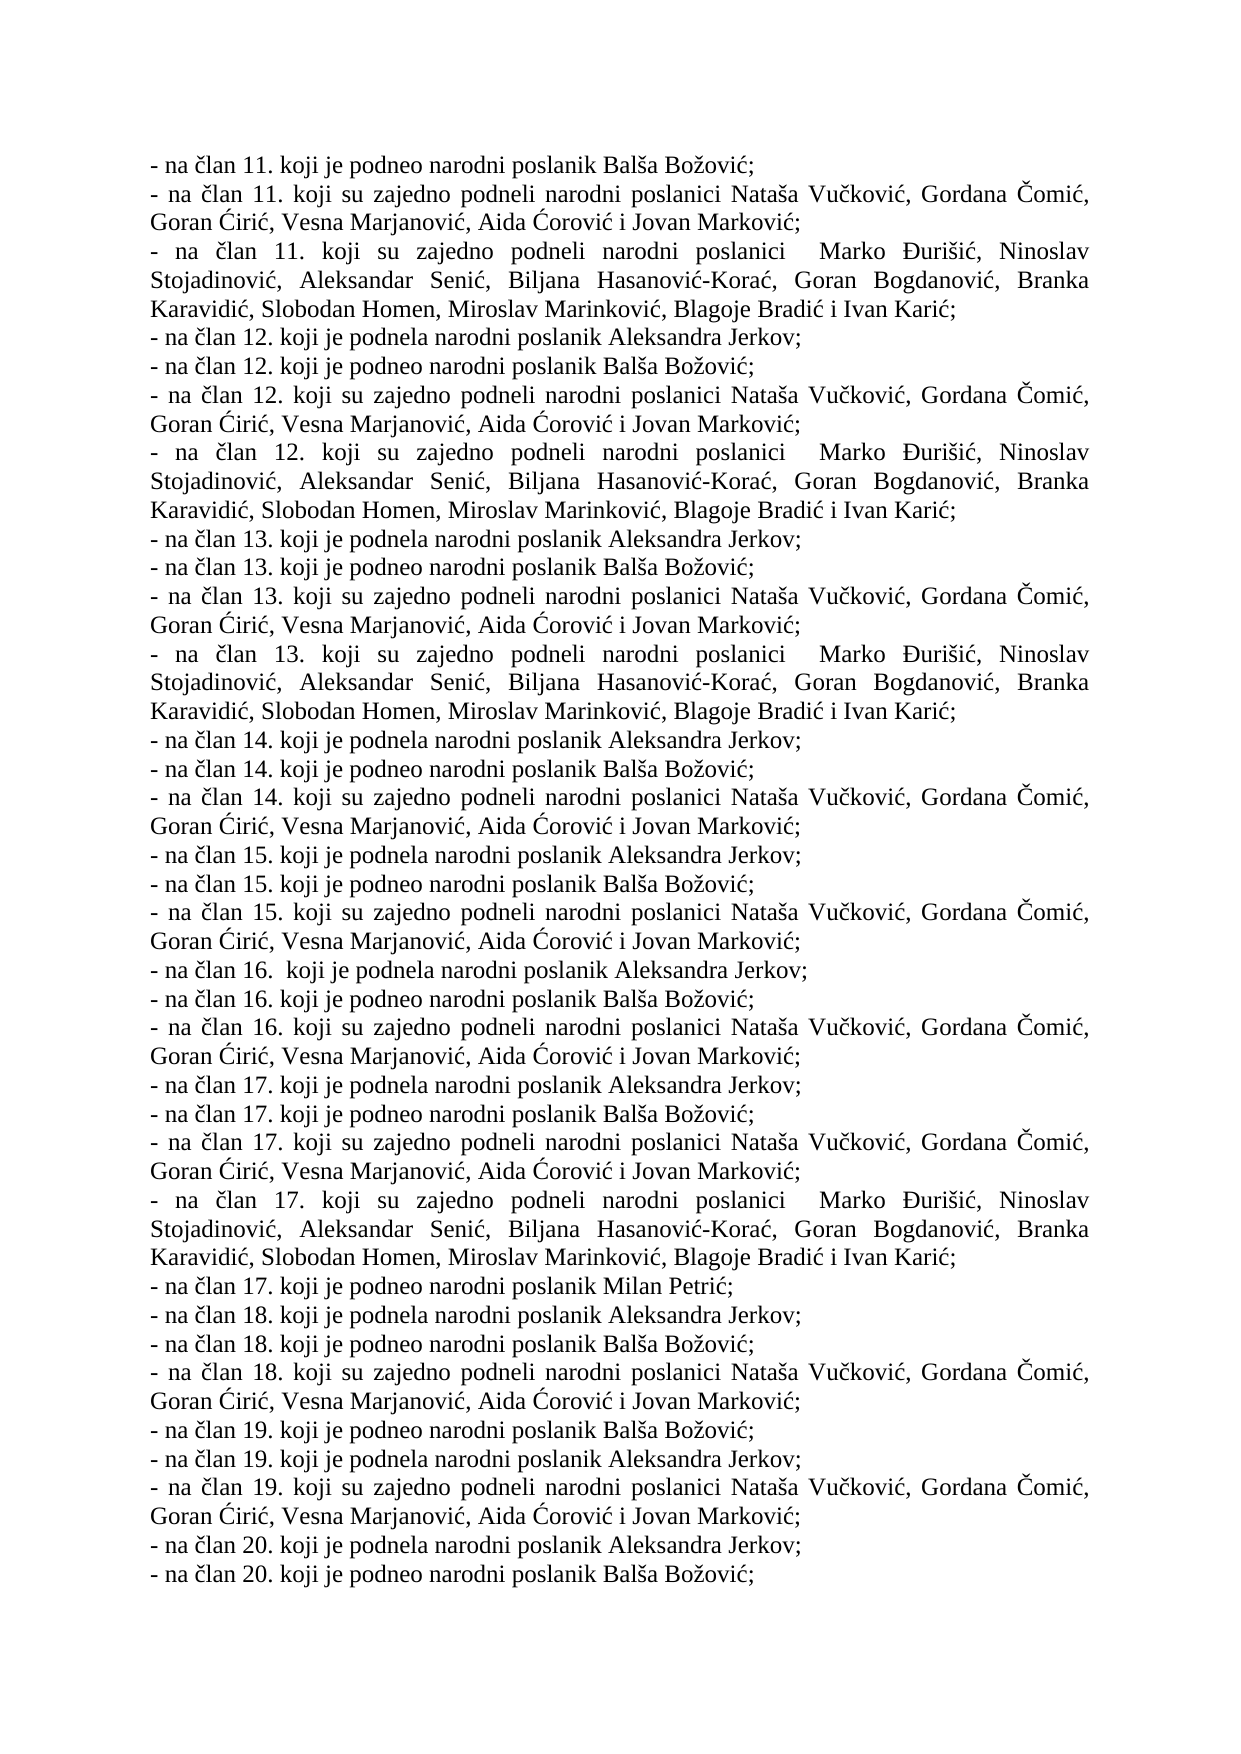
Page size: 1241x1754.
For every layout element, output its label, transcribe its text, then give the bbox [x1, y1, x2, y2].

text - na član 13. koji je podnela narodni poslanik Aleksandra Jerkov; [150, 524, 1090, 552]
text - na član 14. koji su zajedno podneli narodni poslanici Nataša Vučković, Gordana Čomić, Goran Ćirić, Vesna Marjanović, Aida Ćorović i Jovan Marković; [150, 782, 1090, 840]
text - na član 12. koji je podnela narodni poslanik Aleksandra Jerkov; [150, 322, 1090, 351]
text - na član 16. koji je podnela narodni poslanik Aleksandra Jerkov; [150, 955, 1090, 984]
text - na član 19. koji su zajedno podneli narodni poslanici Nataša Vučković, Gordana Čomić, Goran Ćirić, Vesna Marjanović, Aida Ćorović i Jovan Marković; [150, 1472, 1090, 1530]
text - na član 18. koji su zajedno podneli narodni poslanici Nataša Vučković, Gordana Čomić, Goran Ćirić, Vesna Marjanović, Aida Ćorović i Jovan Marković; [150, 1357, 1090, 1415]
text - na član 13. koji su zajedno podneli narodni poslanici Nataša Vučković, Gordana Čomić, Goran Ćirić, Vesna Marjanović, Aida Ćorović i Jovan Marković; [150, 581, 1090, 639]
text - na član 18. koji je podneo narodni poslanik Balša Božović; [150, 1329, 1090, 1357]
text - na član 12. koji je podneo narodni poslanik Balša Božović; [150, 351, 1090, 380]
text - na član 16. koji je podneo narodni poslanik Balša Božović; [150, 984, 1090, 1012]
text - na član 17. koji je podneo narodni poslanik Balša Božović; [150, 1099, 1090, 1127]
text - na član 11. koji su zajedno podneli narodni poslanici Nataša Vučković, Gordana Čomić, Goran Ćirić, Vesna Marjanović, Aida Ćorović i Jovan Marković; [150, 179, 1090, 236]
text - na član 19. koji je podneo narodni poslanik Balša Božović; [150, 1415, 1090, 1444]
text - na član 19. koji je podnela narodni poslanik Aleksandra Jerkov; [150, 1444, 1090, 1472]
text - na član 15. koji je podneo narodni poslanik Balša Božović; [150, 869, 1090, 897]
text - na član 12. koji su zajedno podneli narodni poslanici Marko Đurišić, Ninoslav Stojadinović, Aleksandar Senić, Biljana Hasanović-Korać, Goran Bogdanović, Branka Karavidić, Slobodan Homen, Miroslav Marinković, Blagoje Bradić i Ivan Karić; [150, 437, 1090, 524]
text - na član 17. koji je podneo narodni poslanik Milan Petrić; [150, 1271, 1090, 1300]
text - na član 14. koji je podneo narodni poslanik Balša Božović; [150, 754, 1090, 782]
text - na član 17. koji je podnela narodni poslanik Aleksandra Jerkov; [150, 1070, 1090, 1099]
text - na član 18. koji je podnela narodni poslanik Aleksandra Jerkov; [150, 1300, 1090, 1329]
text - na član 17. koji su zajedno podneli narodni poslanici Marko Đurišić, Ninoslav Stojadinović, Aleksandar Senić, Biljana Hasanović-Korać, Goran Bogdanović, Branka Karavidić, Slobodan Homen, Miroslav Marinković, Blagoje Bradić i Ivan Karić; [150, 1185, 1090, 1271]
text - na član 12. koji su zajedno podneli narodni poslanici Nataša Vučković, Gordana Čomić, Goran Ćirić, Vesna Marjanović, Aida Ćorović i Jovan Marković; [150, 380, 1090, 437]
text - na član 20. koji je podneo narodni poslanik Balša Božović; [150, 1559, 1090, 1587]
text - na član 13. koji su zajedno podneli narodni poslanici Marko Đurišić, Ninoslav Stojadinović, Aleksandar Senić, Biljana Hasanović-Korać, Goran Bogdanović, Branka Karavidić, Slobodan Homen, Miroslav Marinković, Blagoje Bradić i Ivan Karić; [150, 639, 1090, 725]
text - na član 20. koji je podnela narodni poslanik Aleksandra Jerkov; [150, 1530, 1090, 1559]
text - na član 13. koji je podneo narodni poslanik Balša Božović; [150, 552, 1090, 581]
text - na član 15. koji su zajedno podneli narodni poslanici Nataša Vučković, Gordana Čomić, Goran Ćirić, Vesna Marjanović, Aida Ćorović i Jovan Marković; [150, 897, 1090, 955]
text - na član 14. koji je podnela narodni poslanik Aleksandra Jerkov; [150, 725, 1090, 754]
text - na član 11. koji su zajedno podneli narodni poslanici Marko Đurišić, Ninoslav Stojadinović, Aleksandar Senić, Biljana Hasanović-Korać, Goran Bogdanović, Branka Karavidić, Slobodan Homen, Miroslav Marinković, Blagoje Bradić i Ivan Karić; [150, 236, 1090, 322]
text - na član 15. koji je podnela narodni poslanik Aleksandra Jerkov; [150, 840, 1090, 869]
text - na član 16. koji su zajedno podneli narodni poslanici Nataša Vučković, Gordana Čomić, Goran Ćirić, Vesna Marjanović, Aida Ćorović i Jovan Marković; [150, 1012, 1090, 1070]
text - na član 11. koji je podneo narodni poslanik Balša Božović; [150, 150, 1090, 179]
text - na član 17. koji su zajedno podneli narodni poslanici Nataša Vučković, Gordana Čomić, Goran Ćirić, Vesna Marjanović, Aida Ćorović i Jovan Marković; [150, 1127, 1090, 1185]
